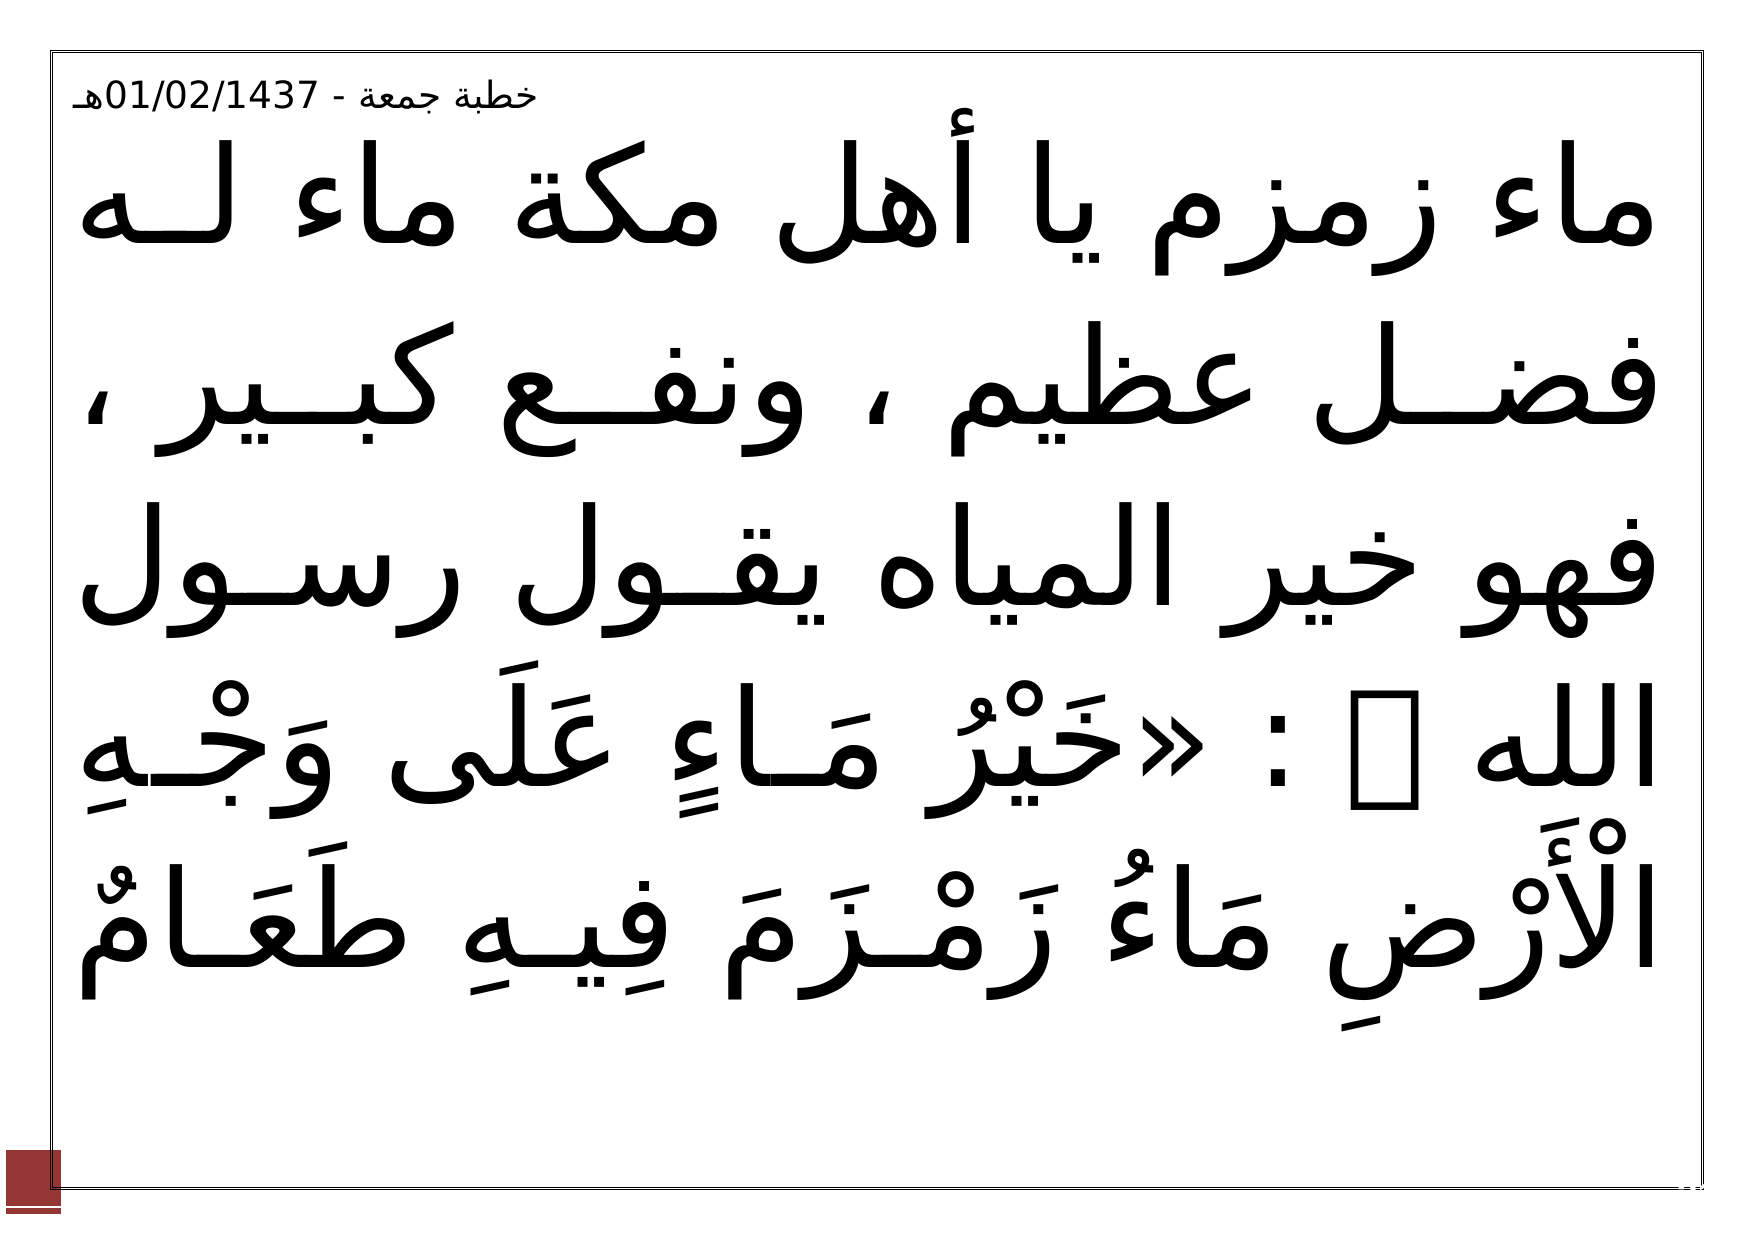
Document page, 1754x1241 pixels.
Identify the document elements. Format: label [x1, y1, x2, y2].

text [74, 117, 1665, 999]
